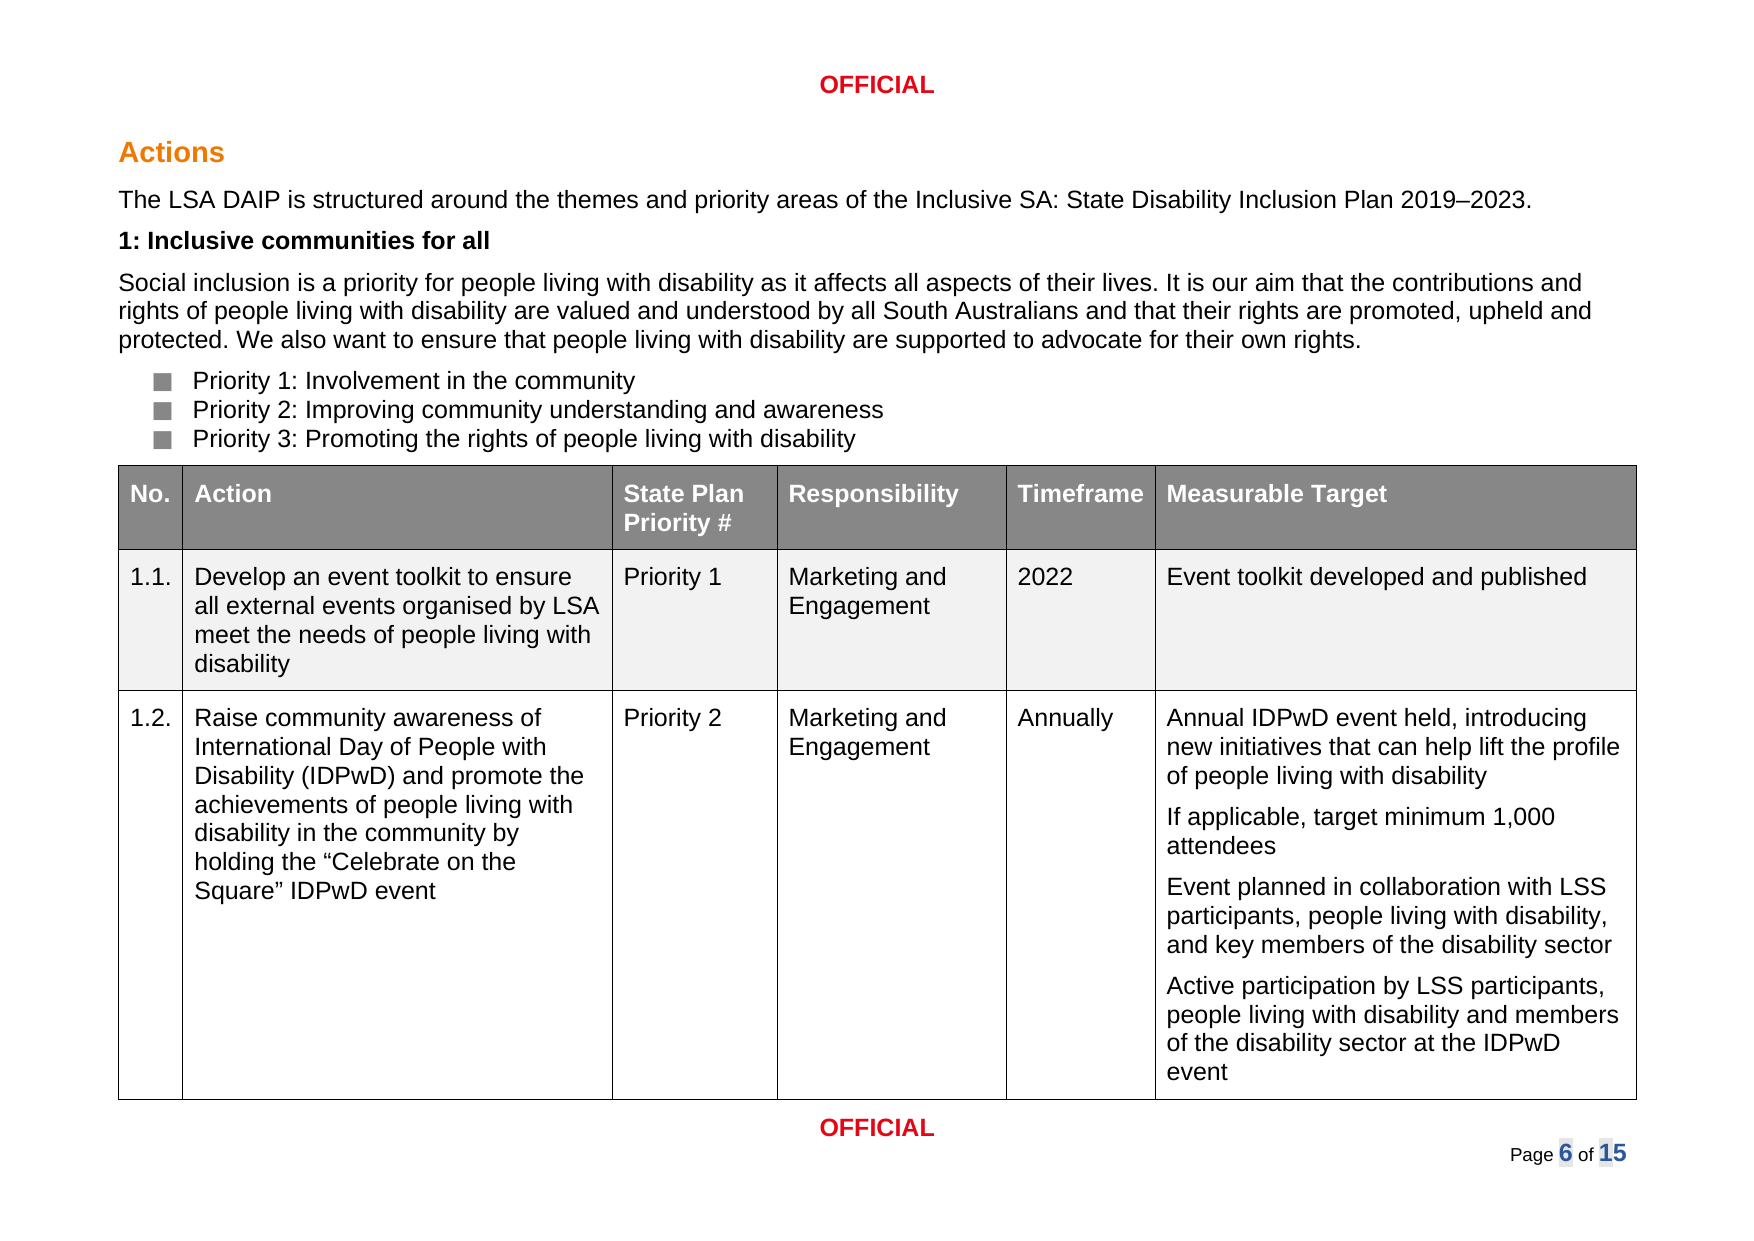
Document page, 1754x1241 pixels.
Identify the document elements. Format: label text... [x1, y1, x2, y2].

table_header Responsibility [778, 466, 1006, 549]
table_cell 1.2. [119, 691, 182, 1098]
table_cell Marketing and Engagement [778, 550, 1006, 690]
text Priority 2: Improving community understanding and awareness [155, 395, 1636, 424]
table_header Action [183, 466, 612, 549]
table_header No. [119, 466, 182, 549]
table_header State Plan Priority # [613, 466, 777, 549]
text The LSA DAIP is structured around the themes and priority areas of the Inclusive SA: State Disability Inclusion Plan 2019–2023. [118, 185, 1636, 214]
table_cell Raise community awareness of International Day of People with Disability (IDPwD) and promote the achievements of people living with disability in the community by holding the “Celebrate on the Square” IDPwD event [183, 691, 612, 1098]
subtitle 1: Inclusive communities for all [118, 226, 1636, 255]
table_header Timeframe [1007, 466, 1155, 549]
table_cell 1.1. [119, 550, 182, 690]
table_cell Priority 1 [613, 550, 777, 690]
text Priority 3: Promoting the rights of people living with disability [155, 424, 1636, 453]
table_cell 2022 [1007, 550, 1155, 690]
table_cell Develop an event toolkit to ensure all external events organised by LSA meet the needs of people living with disability [183, 550, 612, 690]
text Social inclusion is a priority for people living with disability as it affects all aspects of their lives. It is our aim that the contributions and rights of people living with disability are valued and understood by all South Australians and that their rights are promoted, upheld and protected. We also want to ensure that people living with disability are supported to advocate for their own rights. [118, 267, 1636, 354]
table_cell Priority 2 [613, 691, 777, 1098]
table_cell Event toolkit developed and published [1156, 550, 1636, 690]
subtitle Actions [118, 135, 1636, 168]
table_cell Annually [1007, 691, 1155, 1098]
text Priority 1: Involvement in the community [155, 366, 1636, 395]
table_cell Marketing and Engagement [778, 691, 1006, 1098]
table_cell Annual IDPwD event held, introducing new initiatives that can help lift the profile of people living with disability If applicable, target minimum 1,000 attendees Event planned in collaboration with LSS participants, people living with disability, and key members of the disability sector Active participation by LSS participants, people living with disability and members of the disability sector at the IDPwD event [1156, 691, 1636, 1098]
table_header Measurable Target [1156, 466, 1636, 549]
